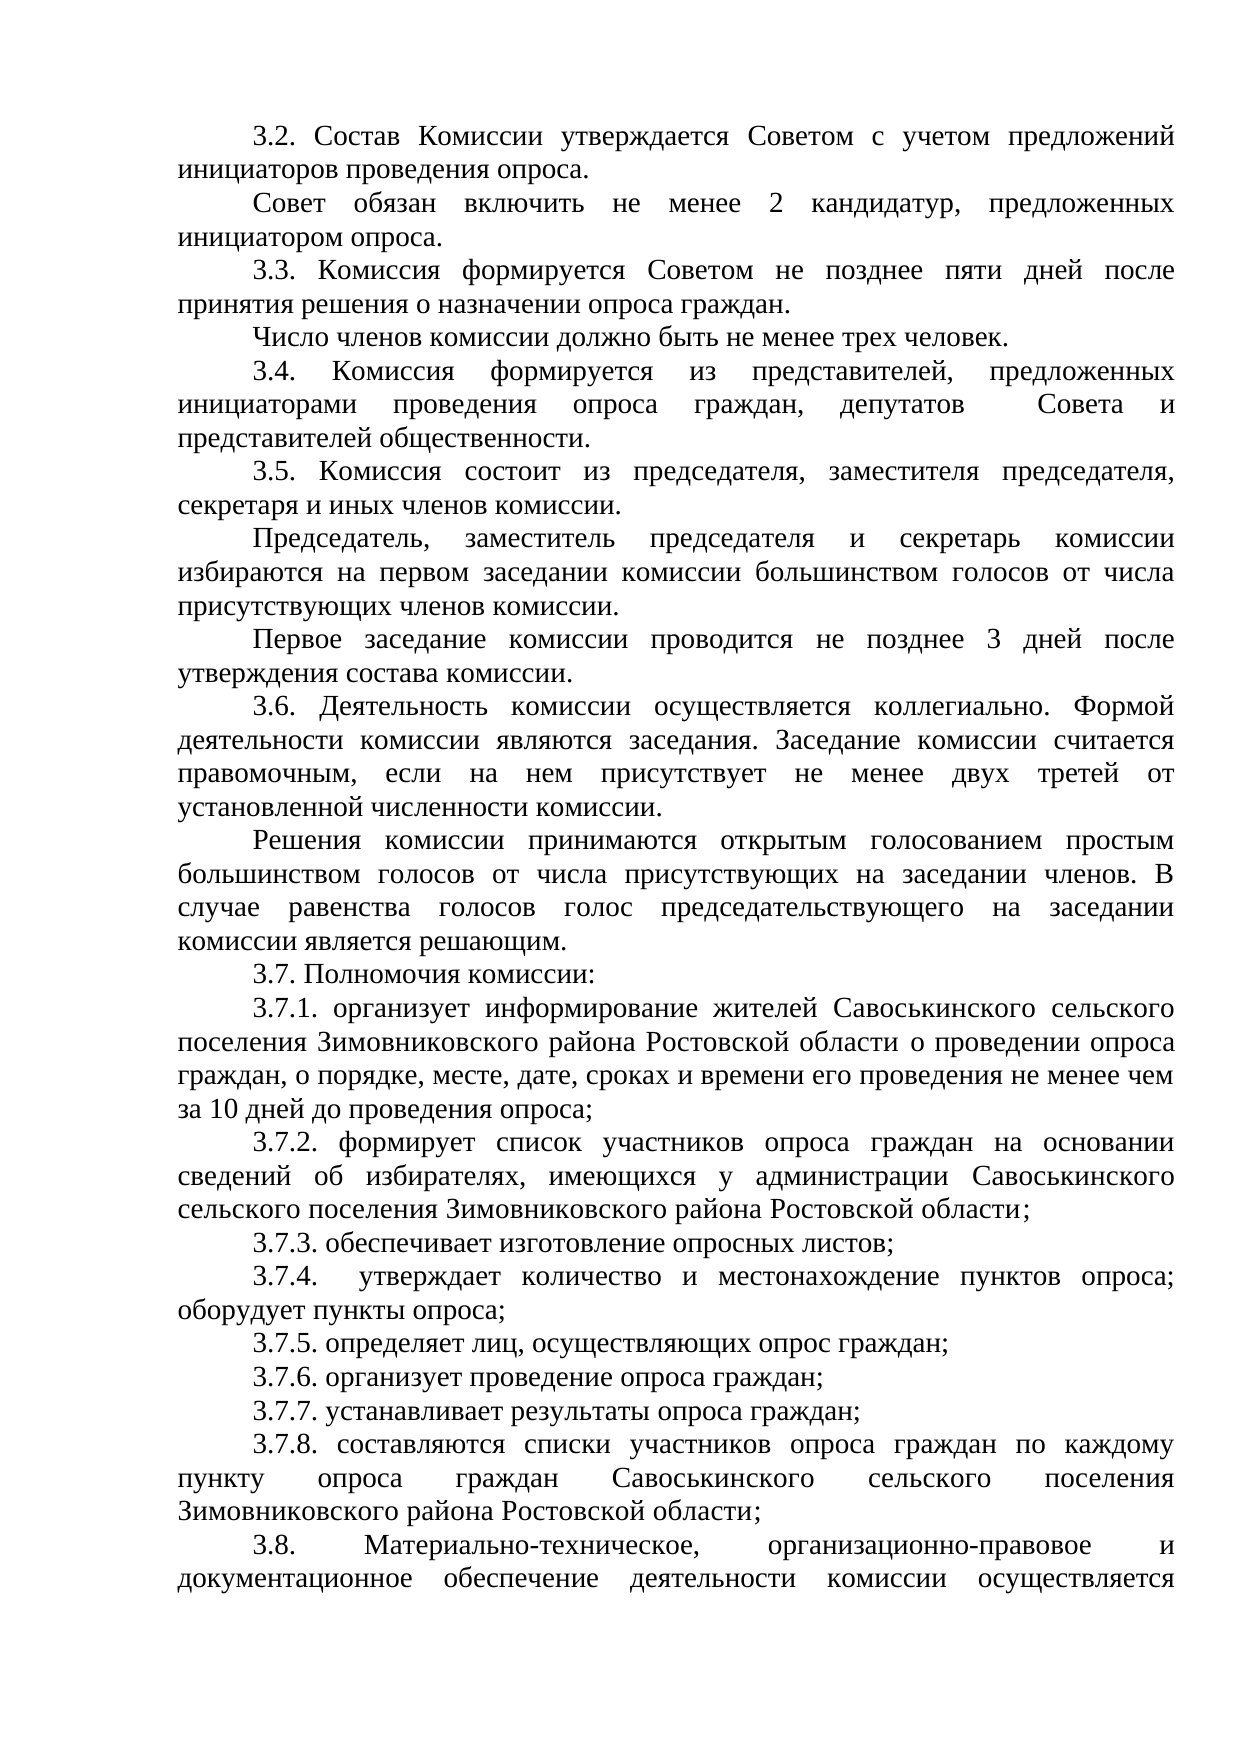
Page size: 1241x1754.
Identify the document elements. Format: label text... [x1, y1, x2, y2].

text Первое заседание комиссии проводится не позднее 3 дней после утверждения состава комиссии. [177, 621, 1175, 688]
text 3.7.3. обеспечивает изготовление опросных листов; [177, 1225, 1175, 1258]
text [177, 1527, 1175, 1594]
text 3.7.7. устанавливает результаты опроса граждан; [177, 1393, 1175, 1426]
text 3.7. Полномочия комиссии: [177, 957, 1175, 990]
text 3.7.8. составляются списки участников опроса граждан по каждому пункту опроса граждан Савоськинского сельского поселения Зимовниковского района Ростовской области; [177, 1426, 1175, 1527]
text Число членов комиссии должно быть не менее трех человек. [177, 319, 1175, 353]
text Решения комиссии принимаются открытым голосованием простым большинством голосов от числа присутствующих на заседании членов. В случае равенства голосов голос председательствующего на заседании комиссии является решающим. [177, 822, 1175, 957]
text 3.5. Комиссия состоит из председателя, заместителя председателя, секретаря и иных членов комиссии. [177, 453, 1175, 521]
text 3.7.5. определяет лиц, осуществляющих опрос граждан; [177, 1326, 1175, 1359]
text 3.7.6. организует проведение опроса граждан; [177, 1359, 1175, 1393]
text Совет обязан включить не менее 2 кандидатур, предложенных инициатором опроса. [177, 185, 1175, 252]
text 3.7.1. организует информирование жителей Савоськинского сельского поселения Зимовниковского района Ростовской области о проведении опроса граждан, о порядке, месте, дате, сроках и времени его проведения не менее чем за 10 дней до проведения опроса; [177, 990, 1175, 1124]
text 3.3. Комиссия формируется Советом не позднее пяти дней после принятия решения о назначении опроса граждан. [177, 252, 1175, 319]
text 3.4. Комиссия формируется из представителей, предложенных инициаторами проведения опроса граждан, депутатов Совета и представителей общественности. [177, 353, 1175, 453]
text 3.2. Состав Комиссии утверждается Советом с учетом предложений инициаторов проведения опроса. [177, 118, 1175, 185]
text 3.7.2. формирует список участников опроса граждан на основании сведений об избирателях, имеющихся у администрации Савоськинского сельского поселения Зимовниковского района Ростовской области; [177, 1124, 1175, 1225]
text Председатель, заместитель председателя и секретарь комиссии избираются на первом заседании комиссии большинством голосов от числа присутствующих членов комиссии. [177, 521, 1175, 621]
text 3.7.4. утверждает количество и местонахождение пунктов опроса; оборудует пункты опроса; [177, 1258, 1175, 1326]
text 3.6. Деятельность комиссии осуществляется коллегиально. Формой деятельности комиссии являются заседания. Заседание комиссии считается правомочным, если на нем присутствует не менее двух третей от установленной численности комиссии. [177, 688, 1175, 822]
